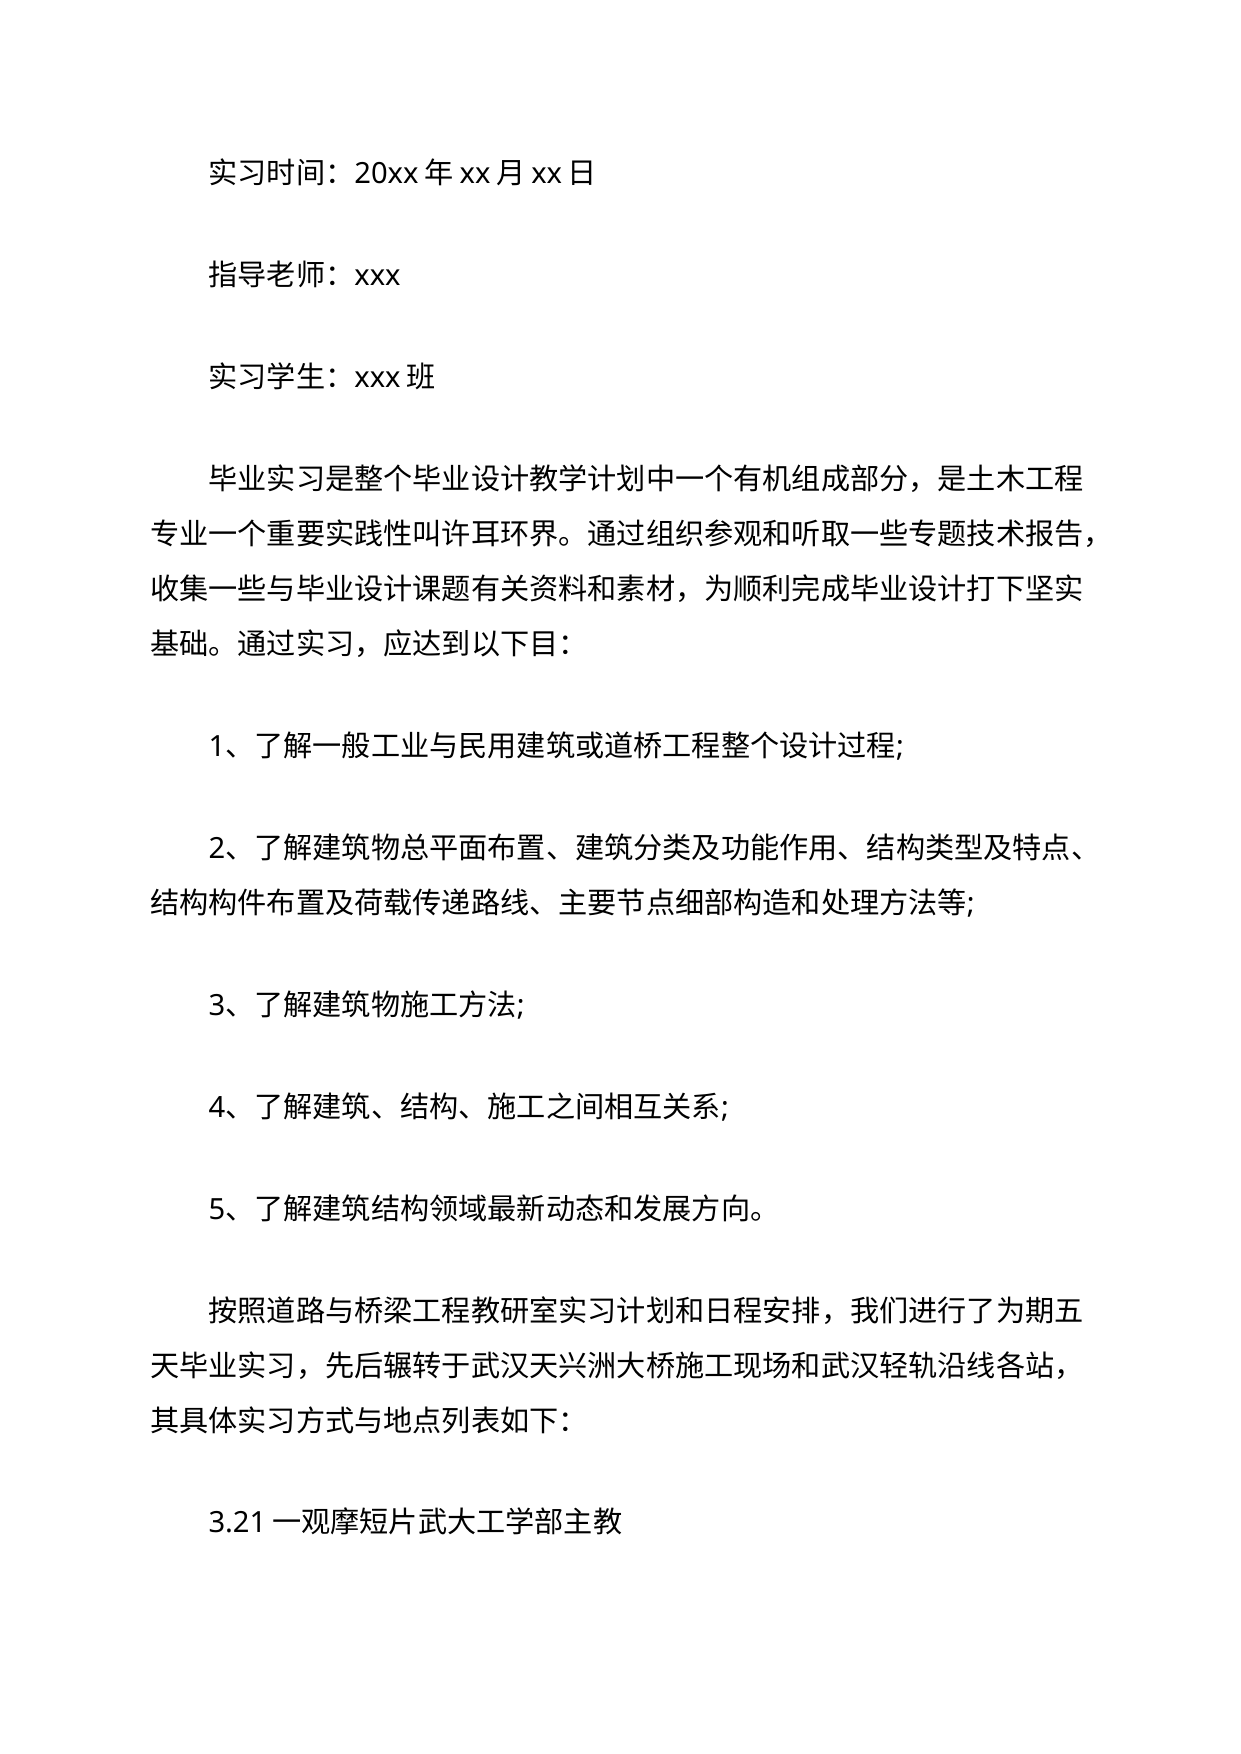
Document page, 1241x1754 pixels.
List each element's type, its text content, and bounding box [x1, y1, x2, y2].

text 指导老师：xxx [150, 252, 1090, 294]
text 毕业实习是整个毕业设计教学计划中一个有机组成部分，是土木工程专业一个重要实践性叫许耳环界。通过组织参观和听取一些专题技术报告，收集一些与毕业设计课题有关资料和素材，为顺利完成毕业设计打下坚实基础。通过实习，应达到以下目： [150, 456, 1090, 663]
text 实习学生：xxx班 [150, 354, 1090, 396]
text 4、了解建筑、结构、施工之间相互关系; [150, 1083, 1090, 1126]
text 3.21一观摩短片武大工学部主教 [150, 1499, 1090, 1541]
text 1、了解一般工业与民用建筑或道桥工程整个设计过程; [150, 722, 1090, 765]
text 实习时间：20xx年xx月xx日 [150, 150, 1090, 192]
text 2、了解建筑物总平面布置、建筑分类及功能作用、结构类型及特点、结构构件布置及荷载传递路线、主要节点细部构造和处理方法等; [150, 824, 1090, 922]
text 按照道路与桥梁工程教研室实习计划和日程安排，我们进行了为期五天毕业实习，先后辗转于武汉天兴洲大桥施工现场和武汉轻轨沿线各站，其具体实习方式与地点列表如下： [150, 1287, 1090, 1439]
text 5、了解建筑结构领域最新动态和发展方向。 [150, 1185, 1090, 1228]
text 3、了解建筑物施工方法; [150, 981, 1090, 1024]
